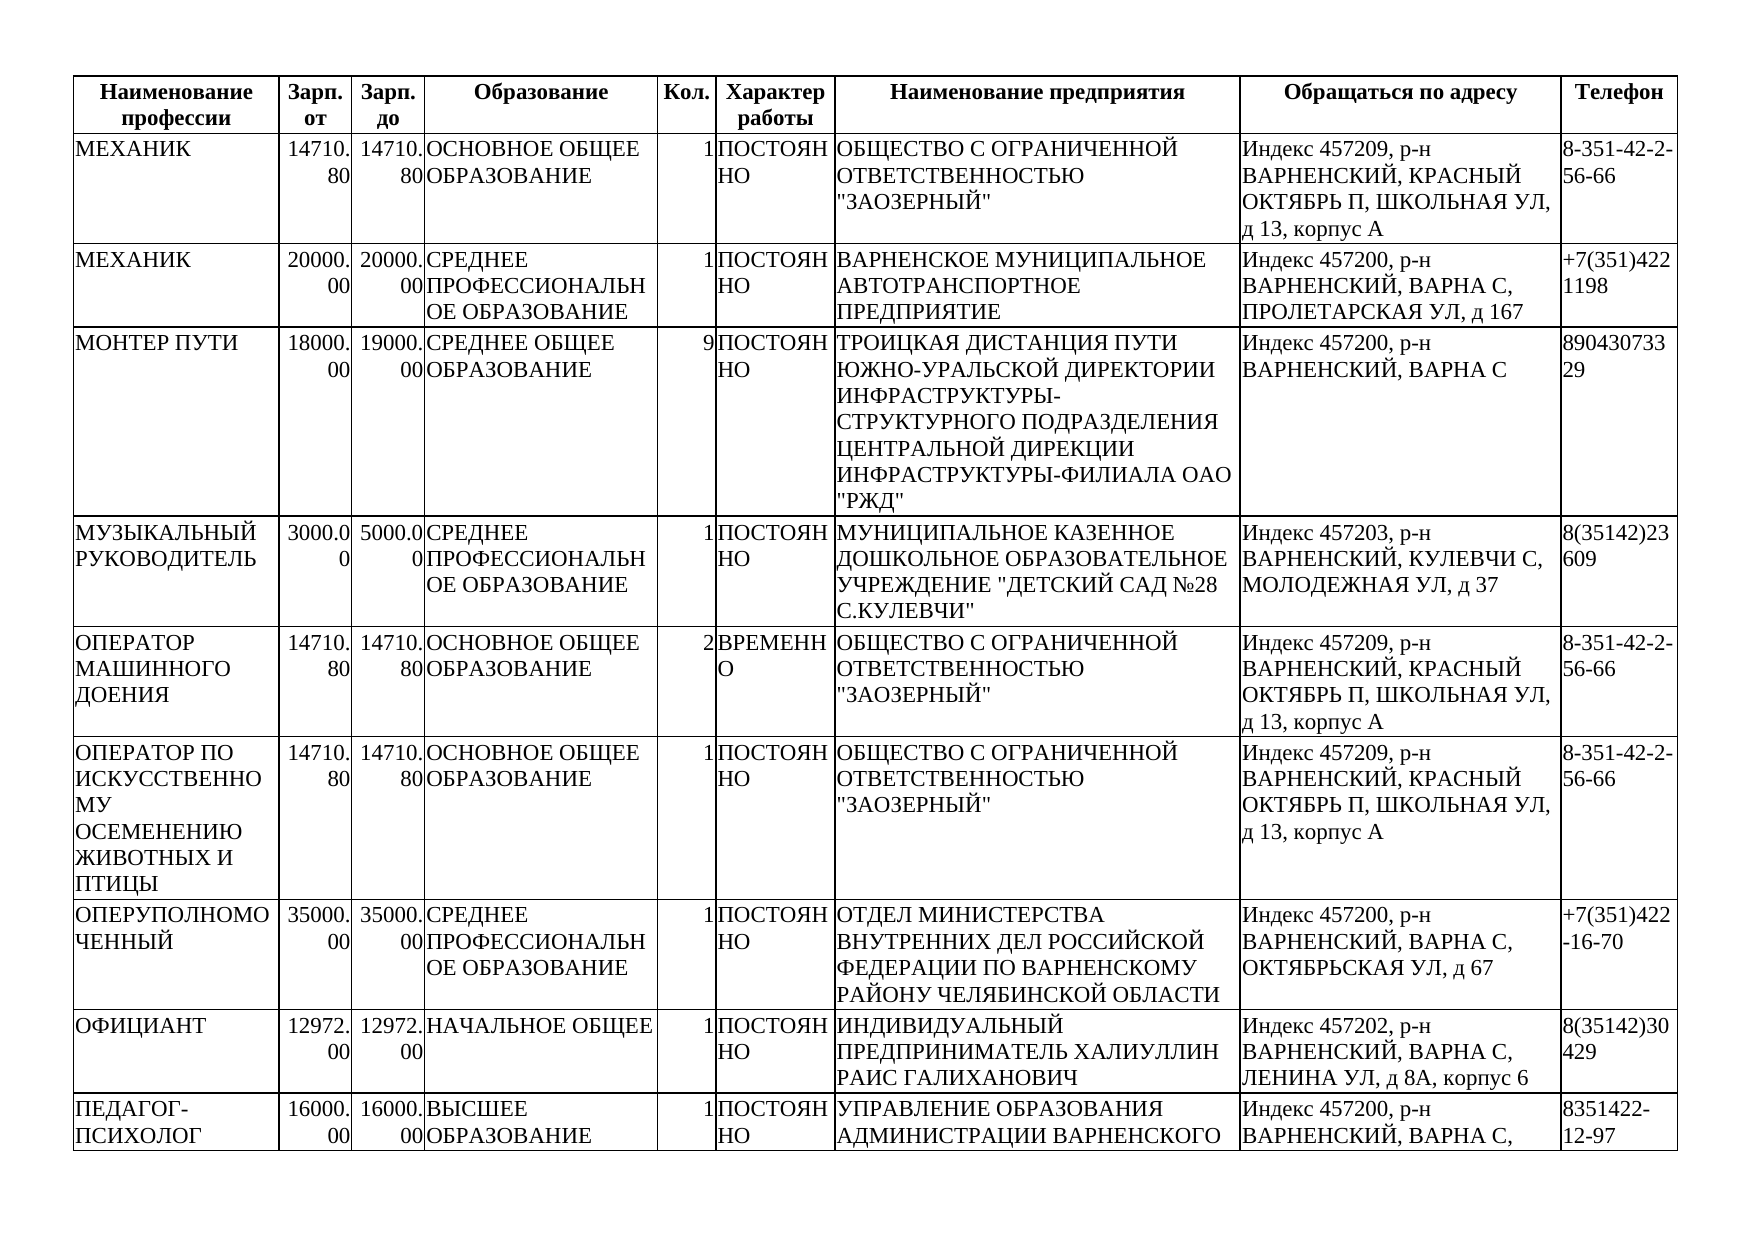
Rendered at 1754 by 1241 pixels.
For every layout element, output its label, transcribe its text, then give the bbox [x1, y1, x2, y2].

table_cell 8(35142)23609 [1562, 517, 1677, 626]
table_cell 14710.80 [280, 134, 351, 242]
table_cell 3000.00 [280, 517, 351, 626]
table_cell ПОСТОЯННО [717, 517, 834, 626]
table_cell ПОСТОЯННО [717, 328, 834, 515]
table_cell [836, 1094, 1239, 1150]
table_cell ПЕДАГОГ-ПСИХОЛОГ [74, 1094, 278, 1150]
table_cell ОБЩЕСТВО С ОГРАНИЧЕННОЙ ОТВЕТСТВЕННОСТЬЮ "ЗАОЗЕРНЫЙ" [836, 737, 1239, 898]
table_header Образование [425, 77, 657, 132]
table_cell СРЕДНЕЕ ПРОФЕССИОНАЛЬНОЕ ОБРАЗОВАНИЕ [425, 900, 657, 1008]
table_cell 20000.00 [280, 244, 351, 326]
table_cell ОБЩЕСТВО С ОГРАНИЧЕННОЙ ОТВЕТСТВЕННОСТЬЮ "ЗАОЗЕРНЫЙ" [836, 627, 1239, 736]
table_cell 16000.00 [280, 1094, 351, 1150]
table_cell ОСНОВНОЕ ОБЩЕЕ ОБРАЗОВАНИЕ [425, 134, 657, 242]
table_cell Индекс 457200, р-н ВАРНЕНСКИЙ, ВАРНА С [1241, 328, 1560, 515]
table_cell Индекс 457200, р-н ВАРНЕНСКИЙ, ВАРНА С, ПРОЛЕТАРСКАЯ УЛ, д 167 [1241, 244, 1560, 326]
table_cell ОТДЕЛ МИНИСТЕРСТВА ВНУТРЕННИХ ДЕЛ РОССИЙСКОЙ ФЕДЕРАЦИИ ПО ВАРНЕНСКОМУ РАЙОНУ ЧЕЛЯБИНСКОЙ ОБЛАСТИ [836, 900, 1239, 1008]
table_cell МЕХАНИК [74, 134, 278, 242]
table_header Наименование предприятия [836, 77, 1239, 132]
table_cell 1 [658, 517, 715, 626]
table_cell 1 [658, 737, 715, 898]
table_cell МЕХАНИК [74, 244, 278, 326]
table_cell ВЫСШЕЕ ОБРАЗОВАНИЕ [425, 1094, 657, 1150]
table_cell 1 [658, 900, 715, 1008]
table_header Обращаться по адресу [1241, 77, 1560, 132]
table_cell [1241, 1094, 1560, 1150]
table_cell 2 [658, 627, 715, 736]
table_cell 8351422-12-97 [1562, 1094, 1677, 1150]
table_cell МУЗЫКАЛЬНЫЙ РУКОВОДИТЕЛЬ [74, 517, 278, 626]
table_cell ОСНОВНОЕ ОБЩЕЕ ОБРАЗОВАНИЕ [425, 627, 657, 736]
table_cell ОБЩЕСТВО С ОГРАНИЧЕННОЙ ОТВЕТСТВЕННОСТЬЮ "ЗАОЗЕРНЫЙ" [836, 134, 1239, 242]
table_cell ВРЕМЕННО [717, 627, 834, 736]
table_cell Индекс 457200, р-н ВАРНЕНСКИЙ, ВАРНА С, ОКТЯБРЬСКАЯ УЛ, д 67 [1241, 900, 1560, 1008]
table_cell 12972.00 [352, 1010, 424, 1092]
table_cell ОПЕРАТОР МАШИННОГО ДОЕНИЯ [74, 627, 278, 736]
table_cell 20000.00 [352, 244, 424, 326]
table_cell 1 [658, 1094, 715, 1150]
table_header Телефон [1562, 77, 1677, 132]
table_cell 14710.80 [280, 627, 351, 736]
table_header Зарп. до [352, 77, 424, 132]
table_cell Индекс 457202, р-н ВАРНЕНСКИЙ, ВАРНА С, ЛЕНИНА УЛ, д 8А, корпус 6 [1241, 1010, 1560, 1092]
table_cell СРЕДНЕЕ ПРОФЕССИОНАЛЬНОЕ ОБРАЗОВАНИЕ [425, 517, 657, 626]
table_cell ВАРНЕНСКОЕ МУНИЦИПАЛЬНОЕ АВТОТРАНСПОРТНОЕ ПРЕДПРИЯТИЕ [836, 244, 1239, 326]
table_cell ПОСТОЯННО [717, 900, 834, 1008]
table_cell ПОСТОЯННО [717, 244, 834, 326]
table_cell 18000.00 [280, 328, 351, 515]
table_cell ОФИЦИАНТ [74, 1010, 278, 1092]
table_cell НАЧАЛЬНОЕ ОБЩЕЕ [425, 1010, 657, 1092]
table_cell 14710.80 [280, 737, 351, 898]
table_header Кол. [658, 77, 715, 132]
table_cell ОПЕРАТОР ПО ИСКУССТВЕННОМУ ОСЕМЕНЕНИЮ ЖИВОТНЫХ И ПТИЦЫ [74, 737, 278, 898]
table_cell СРЕДНЕЕ ОБЩЕЕ ОБРАЗОВАНИЕ [425, 328, 657, 515]
table_cell Индекс 457209, р-н ВАРНЕНСКИЙ, КРАСНЫЙ ОКТЯБРЬ П, ШКОЛЬНАЯ УЛ, д 13, корпус А [1241, 737, 1560, 898]
table_cell 35000.00 [352, 900, 424, 1008]
table_cell 12972.00 [280, 1010, 351, 1092]
table_cell 16000.00 [352, 1094, 424, 1150]
table_cell 14710.80 [352, 737, 424, 898]
table_cell +7(351)422-16-70 [1562, 900, 1677, 1008]
table_cell СРЕДНЕЕ ПРОФЕССИОНАЛЬНОЕ ОБРАЗОВАНИЕ [425, 244, 657, 326]
table_cell 1 [658, 1010, 715, 1092]
table_cell МУНИЦИПАЛЬНОЕ КАЗЕННОЕ ДОШКОЛЬНОЕ ОБРАЗОВАТЕЛЬНОЕ УЧРЕЖДЕНИЕ "ДЕТСКИЙ САД №28 С.КУЛЕВЧИ" [836, 517, 1239, 626]
table_cell 1 [658, 244, 715, 326]
table_cell ПОСТОЯННО [717, 1094, 834, 1150]
table_cell 89043073329 [1562, 328, 1677, 515]
table_cell 8(35142)30429 [1562, 1010, 1677, 1092]
table_cell ИНДИВИДУАЛЬНЫЙ ПРЕДПРИНИМАТЕЛЬ ХАЛИУЛЛИН РАИС ГАЛИХАНОВИЧ [836, 1010, 1239, 1092]
table_cell Индекс 457203, р-н ВАРНЕНСКИЙ, КУЛЕВЧИ С, МОЛОДЕЖНАЯ УЛ, д 37 [1241, 517, 1560, 626]
table_header Зарп. от [280, 77, 351, 132]
table_cell Индекс 457209, р-н ВАРНЕНСКИЙ, КРАСНЫЙ ОКТЯБРЬ П, ШКОЛЬНАЯ УЛ, д 13, корпус А [1241, 134, 1560, 242]
table_cell +7(351)4221198 [1562, 244, 1677, 326]
table_cell МОНТЕР ПУТИ [74, 328, 278, 515]
table_cell 35000.00 [280, 900, 351, 1008]
table_cell Индекс 457209, р-н ВАРНЕНСКИЙ, КРАСНЫЙ ОКТЯБРЬ П, ШКОЛЬНАЯ УЛ, д 13, корпус А [1241, 627, 1560, 736]
table_cell ПОСТОЯННО [717, 1010, 834, 1092]
table_cell 14710.80 [352, 134, 424, 242]
table_cell 8-351-42-2-56-66 [1562, 134, 1677, 242]
table_cell 19000.00 [352, 328, 424, 515]
table_cell ТРОИЦКАЯ ДИСТАНЦИЯ ПУТИ ЮЖНО-УРАЛЬСКОЙ ДИРЕКТОРИИ ИНФРАСТРУКТУРЫ-СТРУКТУРНОГО ПОДРАЗДЕЛЕНИЯ ЦЕНТРАЛЬНОЙ ДИРЕКЦИИ ИНФРАСТРУКТУРЫ-ФИЛИАЛА ОАО "РЖД" [836, 328, 1239, 515]
table_cell 14710.80 [352, 627, 424, 736]
table_header Наименование профессии [74, 77, 278, 132]
table_cell 5000.00 [352, 517, 424, 626]
table_cell ПОСТОЯННО [717, 134, 834, 242]
table_cell ОПЕРУПОЛНОМОЧЕННЫЙ [74, 900, 278, 1008]
table_cell 1 [658, 134, 715, 242]
table_cell 9 [658, 328, 715, 515]
table_header Характер работы [717, 77, 834, 132]
table_cell ПОСТОЯННО [717, 737, 834, 898]
table_cell 8-351-42-2-56-66 [1562, 627, 1677, 736]
table_cell ОСНОВНОЕ ОБЩЕЕ ОБРАЗОВАНИЕ [425, 737, 657, 898]
table_cell 8-351-42-2-56-66 [1562, 737, 1677, 898]
